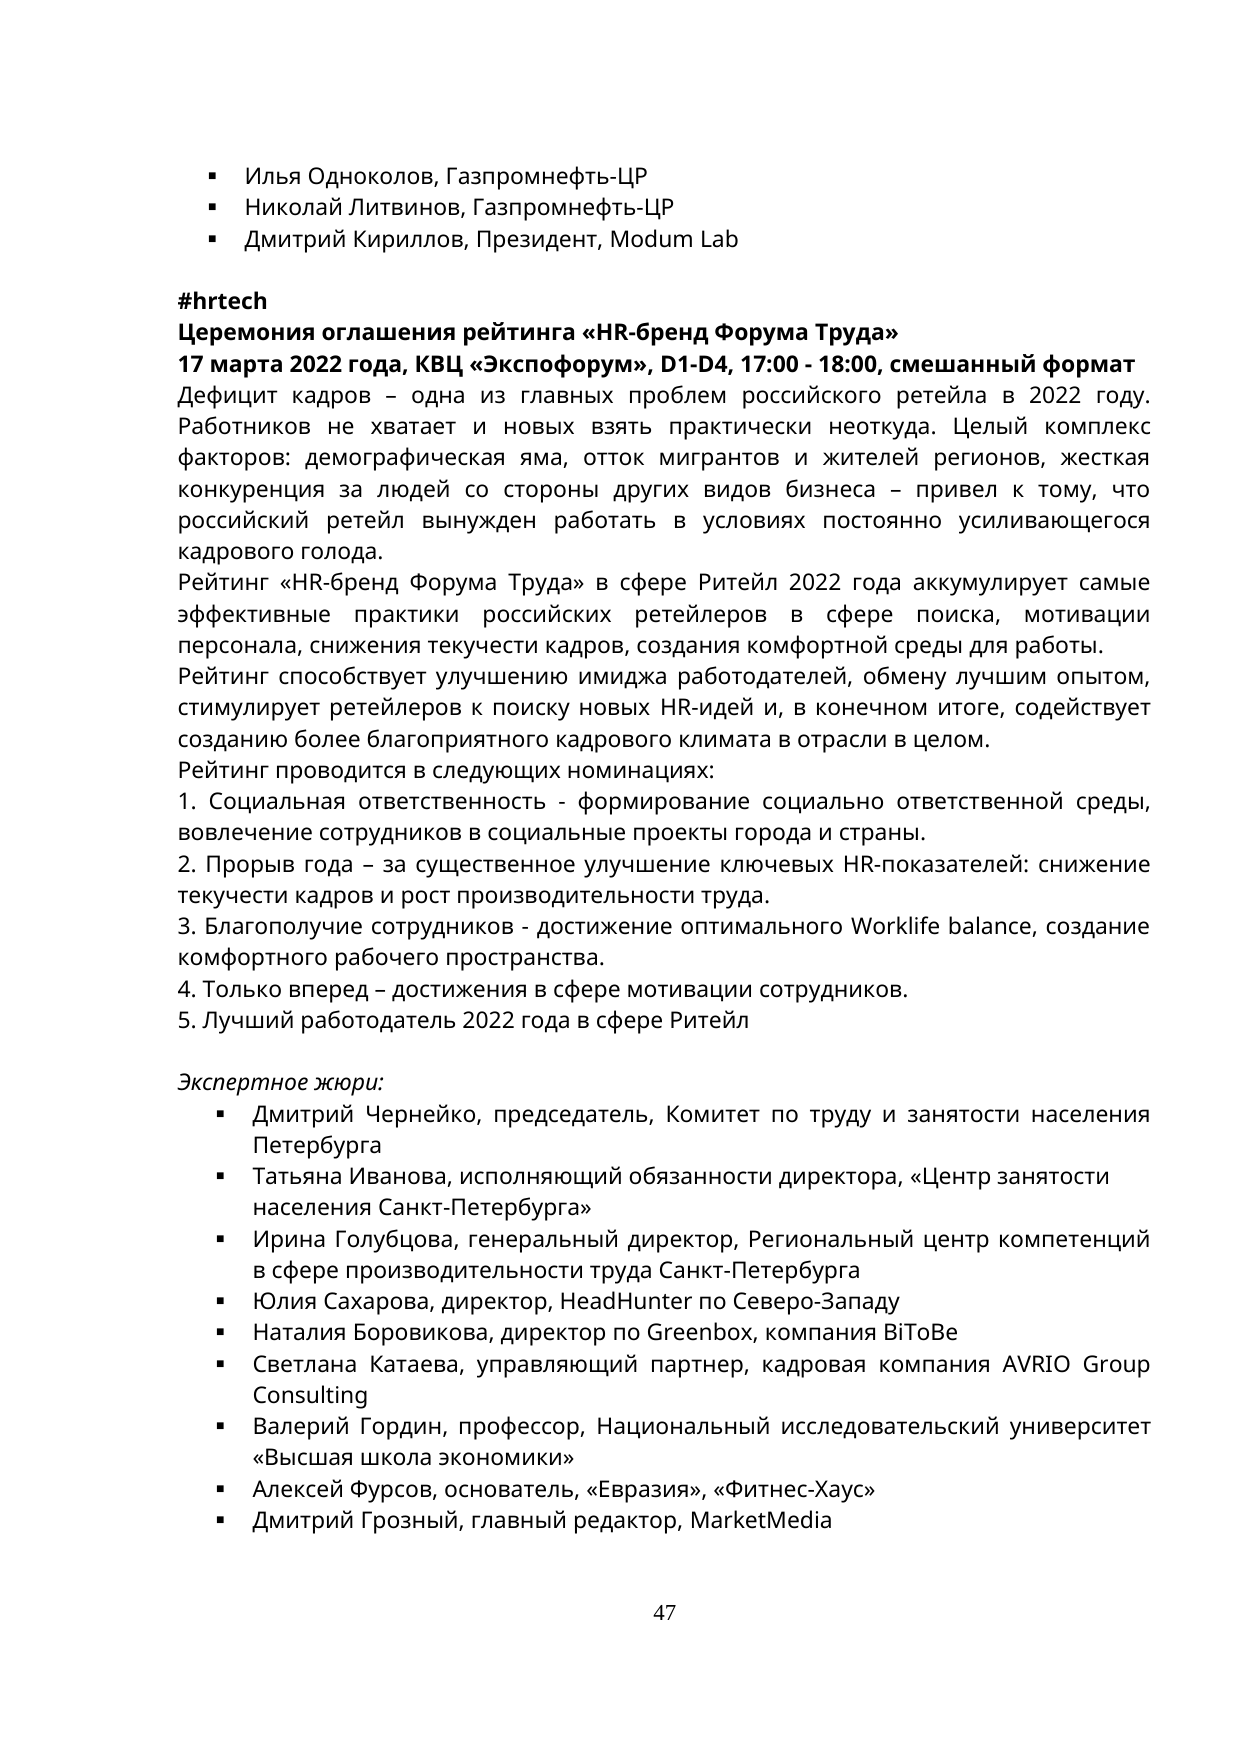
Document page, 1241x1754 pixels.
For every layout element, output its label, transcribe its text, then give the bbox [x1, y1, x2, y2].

text 2. Прорыв года – за существенное улучшение ключевых HR-показателей: снижение текучести кадров и рост производительности труда. [177, 847, 1152, 910]
list Алексей Фурсов, основатель, «Евразия», «Фитнес-Хаус» [215, 1472, 1152, 1504]
text Рейтинг способствует улучшению имиджа работодателей, обмену лучшим опытом, стимулирует ретейлеров к поиску новых HR-идей и, в конечном итоге, содействует созданию более благоприятного кадрового климата в отрасли в целом. [177, 660, 1152, 754]
list Дмитрий Чернейко, председатель, Комитет по труду и занятости населения Петербурга [215, 1097, 1152, 1160]
list Валерий Гордин, профессор, Национальный исследовательский университет «Высшая школа экономики» [215, 1410, 1152, 1472]
list Дмитрий Кириллов, Президент, Modum Lab [207, 222, 1152, 254]
list Дмитрий Грозный, главный редактор, MarketMedia [215, 1504, 1152, 1535]
text 17 марта 2022 года, КВЦ «Экспофорум», D1-D4, 17:00 - 18:00, смешанный формат [177, 347, 1152, 379]
list Светлана Катаева, управляющий партнер, кадровая компания AVRIO Group Consulting [215, 1347, 1152, 1410]
text Экспертное жюри: [177, 1066, 1152, 1097]
text 1. Социальная ответственность - формирование социально ответственной среды, вовлечение сотрудников в социальные проекты города и страны. [177, 785, 1152, 847]
list Николай Литвинов, Газпромнефть-ЦР [207, 191, 1152, 222]
list Наталия Боровикова, директор по Greenbox, компания BiToBe [215, 1316, 1152, 1347]
text 5. Лучший работодатель 2022 года в сфере Ритейл [177, 1004, 1152, 1035]
text Церемония оглашения рейтинга «HR-бренд Форума Труда» [177, 316, 1152, 347]
text 4. Только вперед – достижения в сфере мотивации сотрудников. [177, 972, 1152, 1004]
text 3. Благополучие сотрудников - достижение оптимального Worklife balance, создание комфортного рабочего пространства. [177, 910, 1152, 972]
list Юлия Сахарова, директор, HeadHunter по Северо-Западу [215, 1285, 1152, 1316]
list Татьяна Иванова, исполняющий обязанности директора, «Центр занятости населения Санкт-Петербурга» [215, 1160, 1152, 1222]
text Рейтинг проводится в следующих номинациях: [177, 754, 1152, 785]
text Рейтинг «HR-бренд Форума Труда» в сфере Ритейл 2022 года аккумулирует самые эффективные практики российских ретейлеров в сфере поиска, мотивации персонала, снижения текучести кадров, создания комфортной среды для работы. [177, 566, 1152, 660]
list Илья Одноколов, Газпромнефть-ЦР [207, 160, 1152, 191]
text Дефицит кадров – одна из главных проблем российского ретейла в 2022 году. Работников не хватает и новых взять практически неоткуда. Целый комплекс факторов: демографическая яма, отток мигрантов и жителей регионов, жесткая конкуренция за людей со стороны других видов бизнеса – привел к тому, что российский ретейл вынужден работать в условиях постоянно усиливающегося кадрового голода. [177, 379, 1152, 566]
text #hrtech [177, 285, 1152, 316]
list Ирина Голубцова, генеральный директор, Региональный центр компетенций в сфере производительности труда Санкт-Петербурга [215, 1222, 1152, 1285]
